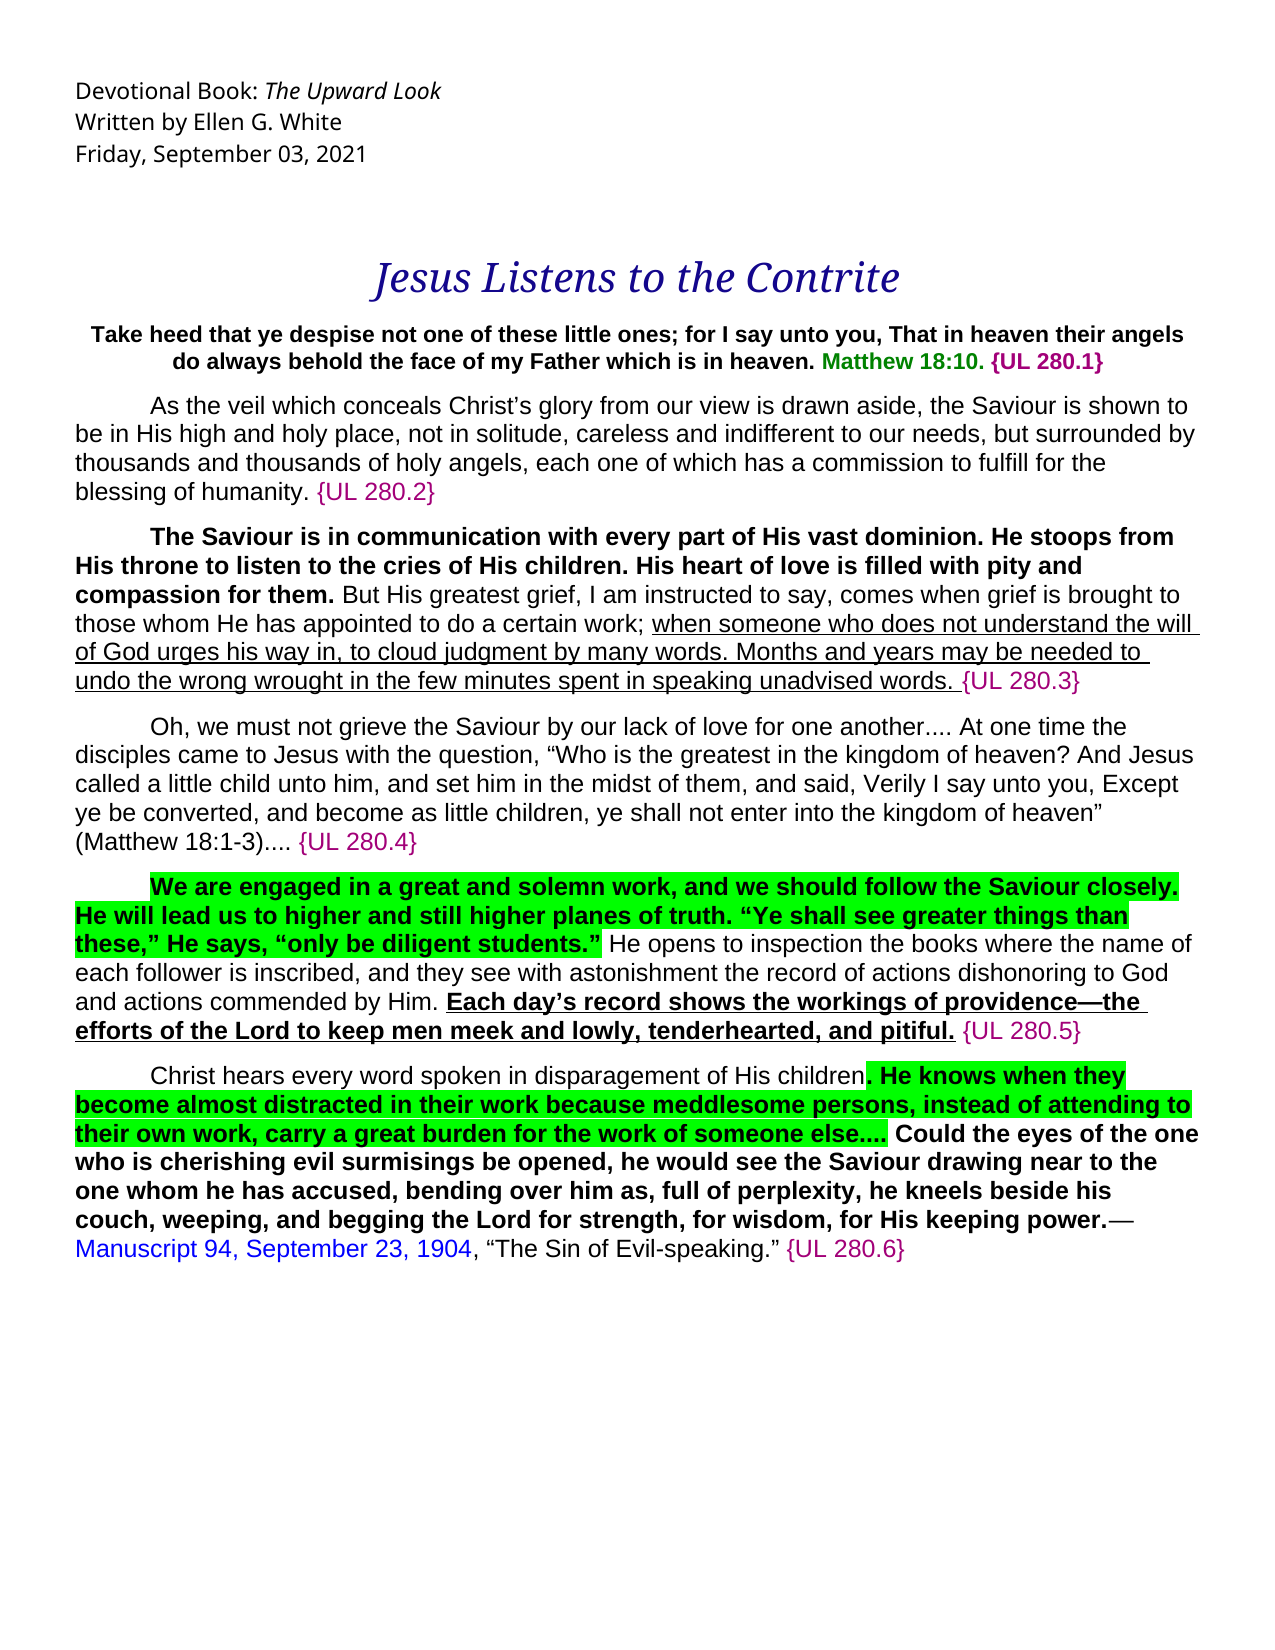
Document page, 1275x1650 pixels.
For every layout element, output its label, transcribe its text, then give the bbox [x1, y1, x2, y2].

text Oh, we must not grieve the Saviour by our lack of love for one another.... At one time the disciples came to Jesus with the question, “Who is the greatest in the kingdom of heaven? And Jesus called a little child unto him, and set him in the midst of them, and said, Verily I say unto you, Except ye be converted, and become as little children, ye shall not enter into the kingdom of heaven” (Matthew 18:1-3).... {UL 280.4} [75, 711, 1200, 855]
text Christ hears every word spoken in disparagement of His children. He knows when they become almost distracted in their work because meddlesome persons, instead of attending to their own work, carry a great burden for the work of someone else.... Could the eyes of the one who is cherishing evil surmisings be opened, he would see the Saviour drawing near to the one whom he has accused, bending over him as, full of perplexity, he kneels beside his couch, weeping, and begging the Lord for strength, for wisdom, for His keeping power.—Manuscript 94, September 23, 1904, “The Sin of Evil-speaking.” {UL 280.6} [75, 1061, 1200, 1262]
text Take heed that ye despise not one of these little ones; for I say unto you, That in heaven their angels do always behold the face of my Father which is in heaven. Matthew 18:10. {UL 280.1} [75, 321, 1200, 374]
text As the veil which conceals Christ’s glory from our view is drawn aside, the Saviour is shown to be in His high and holy place, not in solitude, careless and indifferent to our needs, but surrounded by thousands and thousands of holy angels, each one of which has a commission to fulfill for the blessing of humanity. {UL 280.2} [75, 391, 1200, 506]
text Jesus Listens to the Contrite [75, 197, 1200, 304]
text We are engaged in a great and solemn work, and we should follow the Saviour closely. He will lead us to higher and still higher planes of truth. “Ye shall see greater things than these,” He says, “only be diligent students.” He opens to inspection the books where the name of each follower is inscribed, and they see with astonishment the record of actions dishonoring to God and actions commended by Him. Each day’s record shows the workings of providence—the efforts of the Lord to keep men meek and lowly, tenderhearted, and pitiful. {UL 280.5} [75, 872, 1200, 1044]
text The Saviour is in communication with every part of His vast dominion. He stoops from His throne to listen to the cries of His children. His heart of love is filled with pity and compassion for them. But His greatest grief, I am instructed to say, comes when grief is brought to those whom He has appointed to do a certain work; when someone who does not understand the will of God urges his way in, to cloud judgment by many words. Months and years may be needed to undo the wrong wrought in the few minutes spent in speaking unadvised words. {UL 280.3} [75, 522, 1200, 695]
